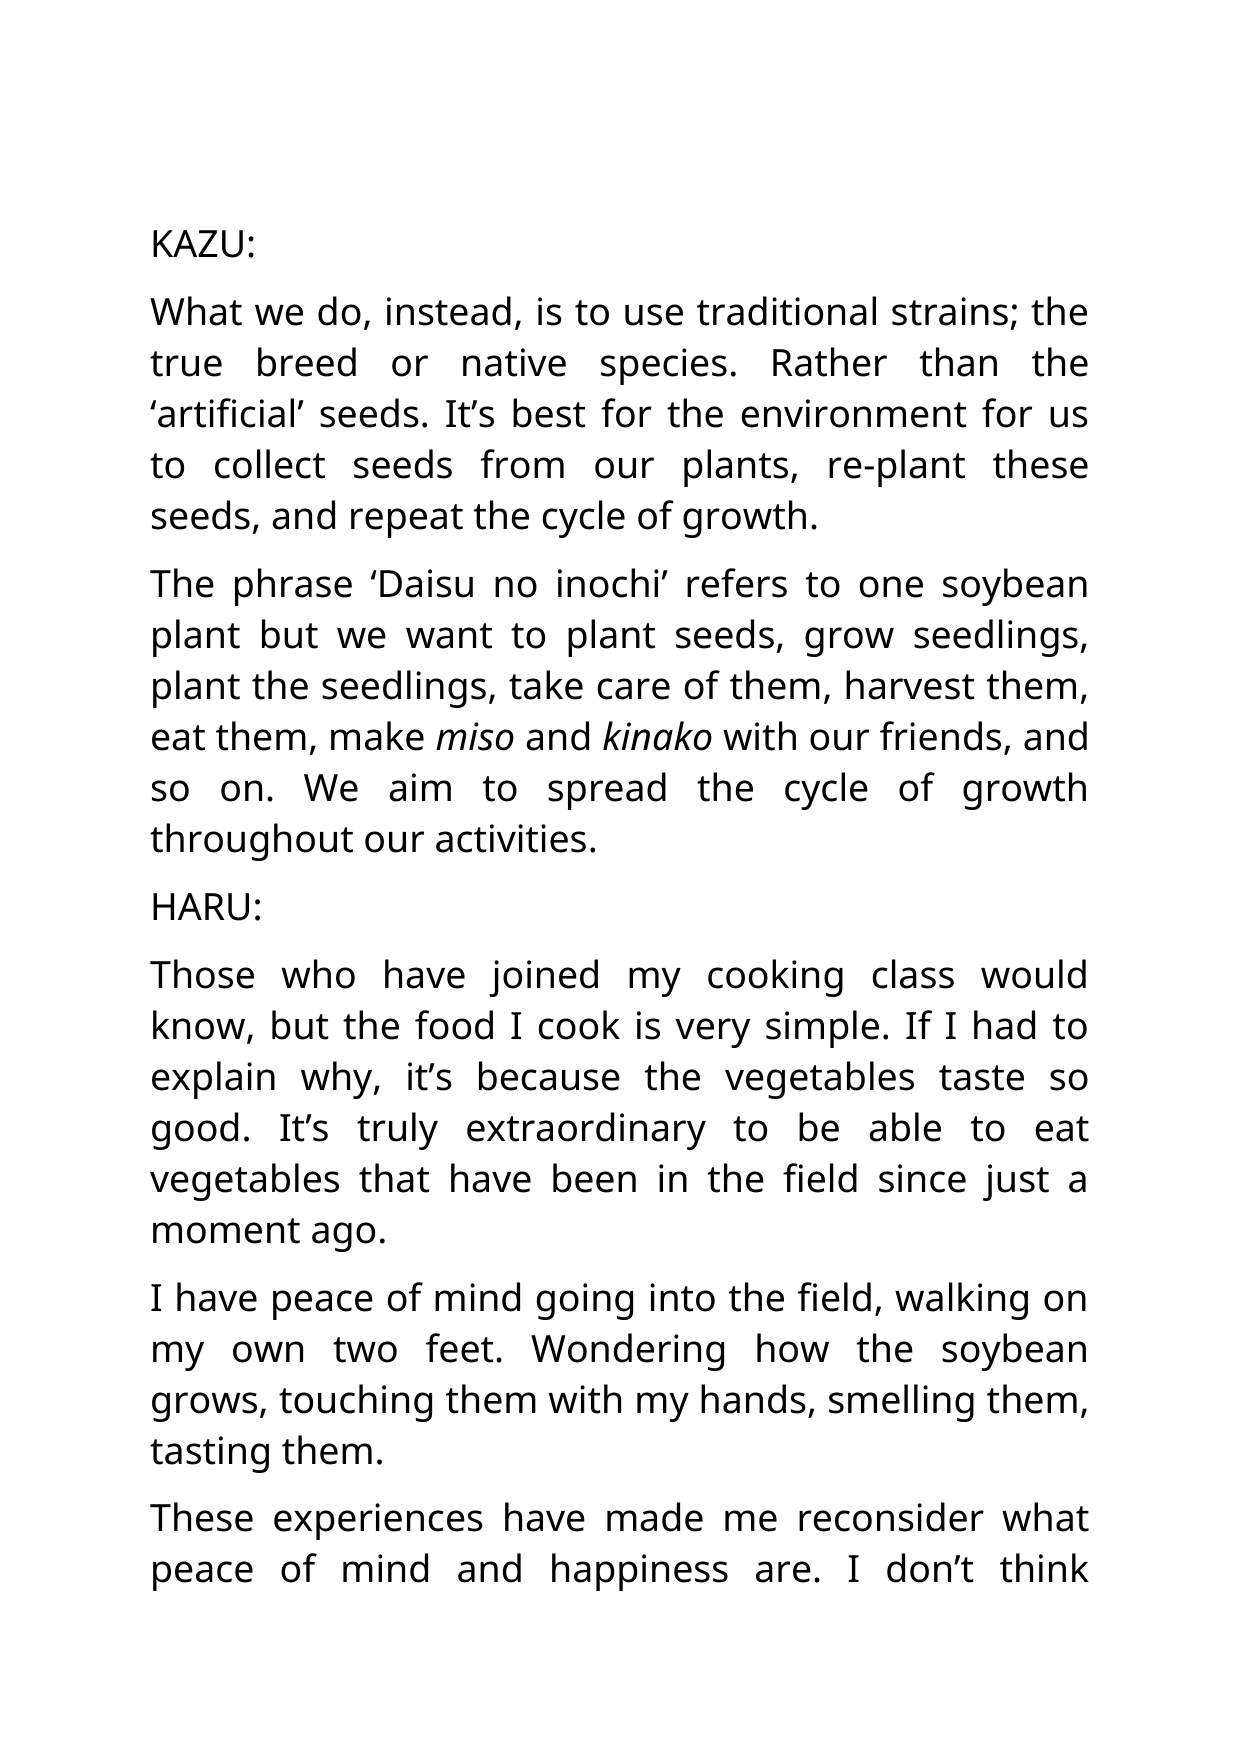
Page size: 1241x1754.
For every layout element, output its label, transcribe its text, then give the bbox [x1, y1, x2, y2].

text The phrase ‘Daisu no inochi’ refers to one soybean plant but we want to plant seeds, grow seedlings, plant the seedlings, take care of them, harvest them, eat them, make miso and kinako with our friends, and so on. We aim to spread the cycle of growth throughout our activities. [150, 557, 1090, 863]
text HARU: [150, 880, 1090, 931]
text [150, 1492, 1090, 1594]
text KAZU: [150, 218, 1090, 269]
text What we do, instead, is to use traditional strains; the true breed or native species. Rather than the ‘artificial’ seeds. It’s best for the environment for us to collect seeds from our plants, re-plant these seeds, and repeat the cycle of growth. [150, 285, 1090, 541]
text I have peace of mind going into the field, walking on my own two feet. Wondering how the soybean grows, touching them with my hands, smelling them, tasting them. [150, 1271, 1090, 1475]
text Those who have joined my cooking class would know, but the food I cook is very simple. If I had to explain why, it’s because the vegetables taste so good. It’s truly extraordinary to be able to eat vegetables that have been in the field since just a moment ago. [150, 948, 1090, 1254]
